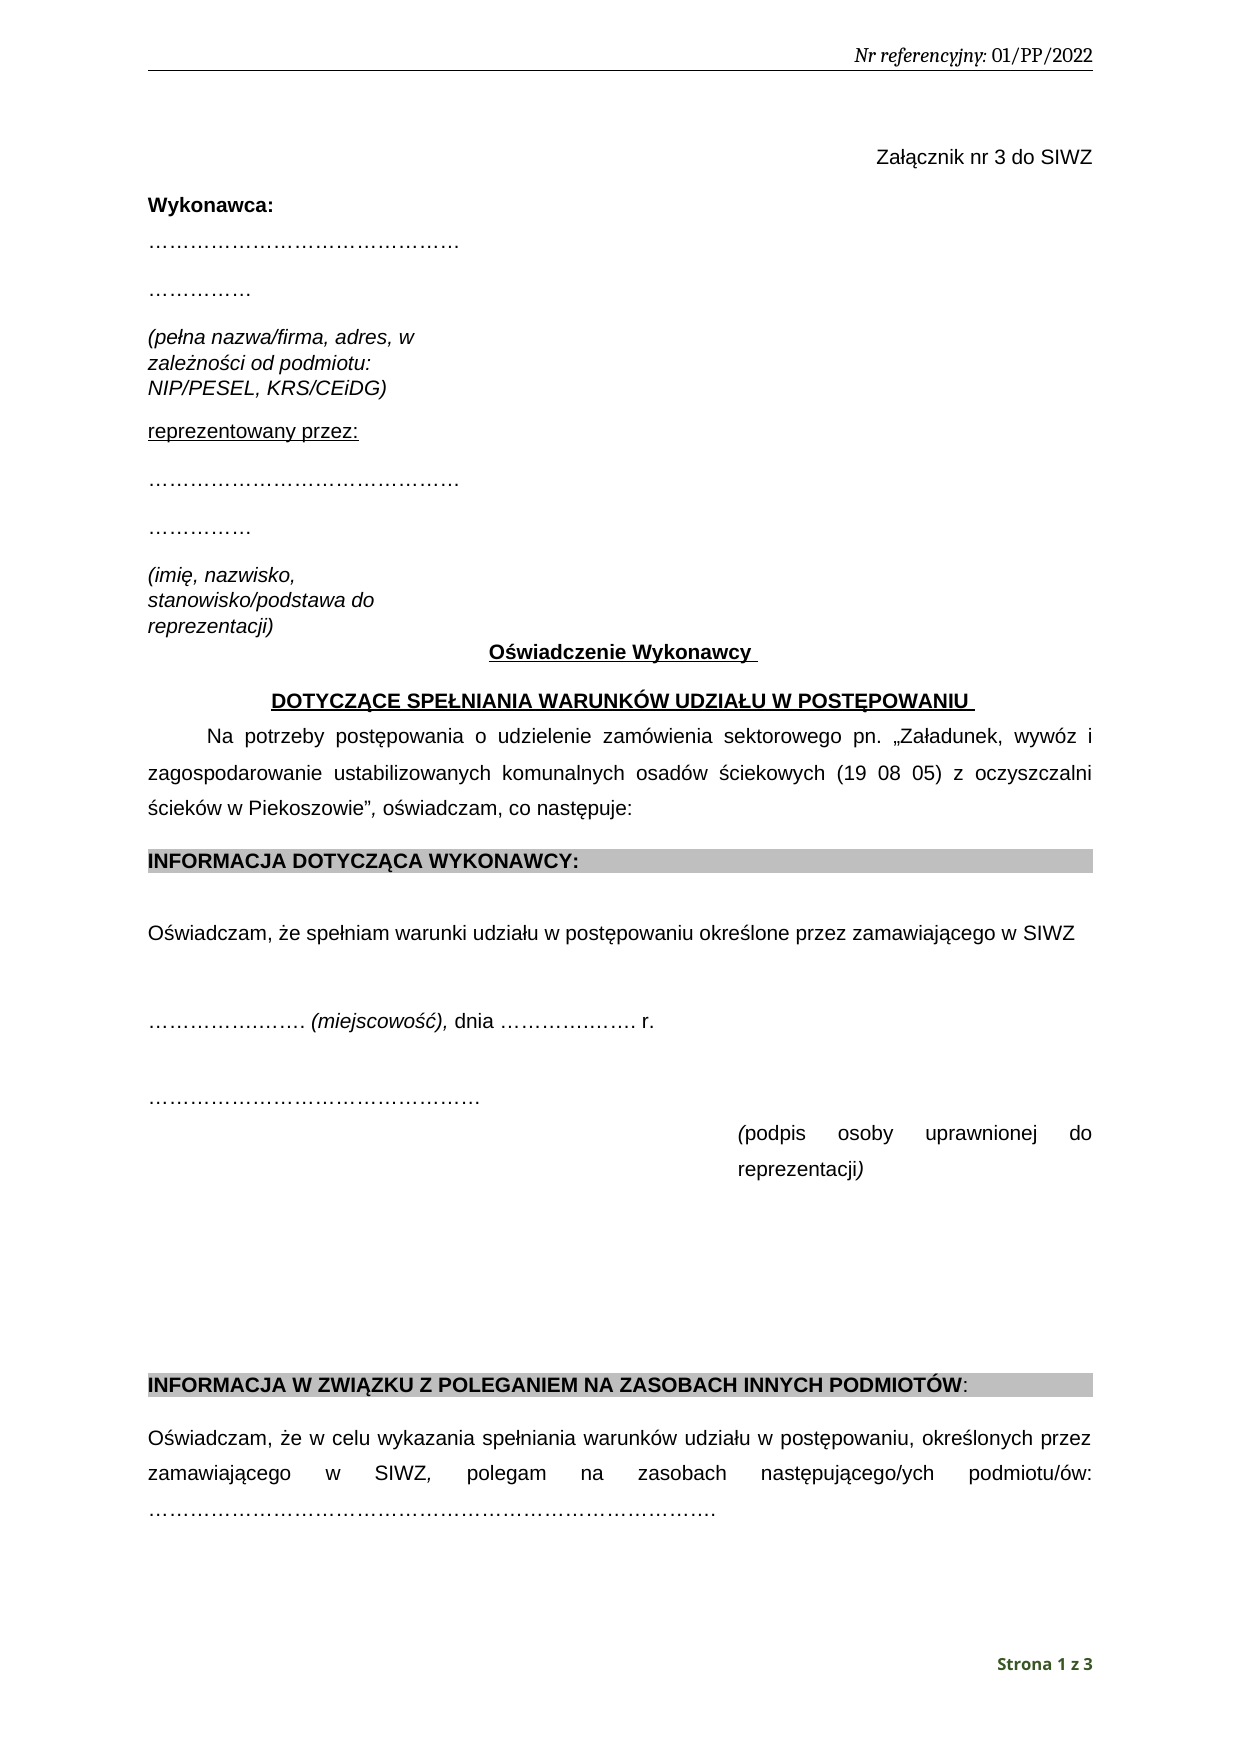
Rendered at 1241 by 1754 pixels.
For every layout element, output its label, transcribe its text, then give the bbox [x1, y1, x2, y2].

text Na potrzeby postępowania o udzielenie zamówienia sektorowego pn. „Załadunek, wywóz i zagospodarowanie ustabilizowanych komunalnych osadów ściekowych (19 08 05) z oczyszczalni ścieków w Piekoszowie”, oświadczam, co następuje: [148, 724, 1093, 820]
text (podpis osoby uprawnionej do reprezentacji) [738, 1121, 1093, 1181]
text ………………………………………… [148, 1045, 1093, 1109]
text INFORMACJA W ZWIĄZKU Z POLEGANIEM NA ZASOBACH INNYCH PODMIOTÓW: [148, 1373, 1093, 1397]
text (pełna nazwa/firma, adres, w zależności od podmiotu: NIP/PESEL, KRS/CEiDG) [148, 324, 472, 400]
text DOTYCZĄCE SPEŁNIANIA WARUNKÓW UDZIAŁU W POSTĘPOWANIU [148, 688, 1093, 712]
text …………….……. (miejscowość), dnia ………….……. r. [148, 1009, 1093, 1033]
text …………………………………………………… [148, 229, 472, 301]
text Wykonawca: [148, 193, 1093, 217]
text Oświadczenie Wykonawcy [148, 640, 1093, 664]
text Oświadczam, że spełniam warunki udziału w postępowaniu określone przez zamawiającego w SIWZ [148, 921, 1093, 945]
text …………………………………………………… [148, 467, 472, 538]
text Oświadczam, że w celu wykazania spełniania warunków udziału w postępowaniu, określonych przez zamawiającego w SIWZ, polegam na zasobach następującego/ych podmiotu/ów: ………………………………………………………………………. [148, 1425, 1093, 1521]
text INFORMACJA DOTYCZĄCA WYKONAWCY: [148, 849, 1093, 873]
text Załącznik nr 3 do SIWZ [694, 145, 1093, 169]
text reprezentowany przez: [148, 419, 1093, 443]
text (imię, nazwisko, stanowisko/podstawa do reprezentacji) [148, 562, 472, 638]
